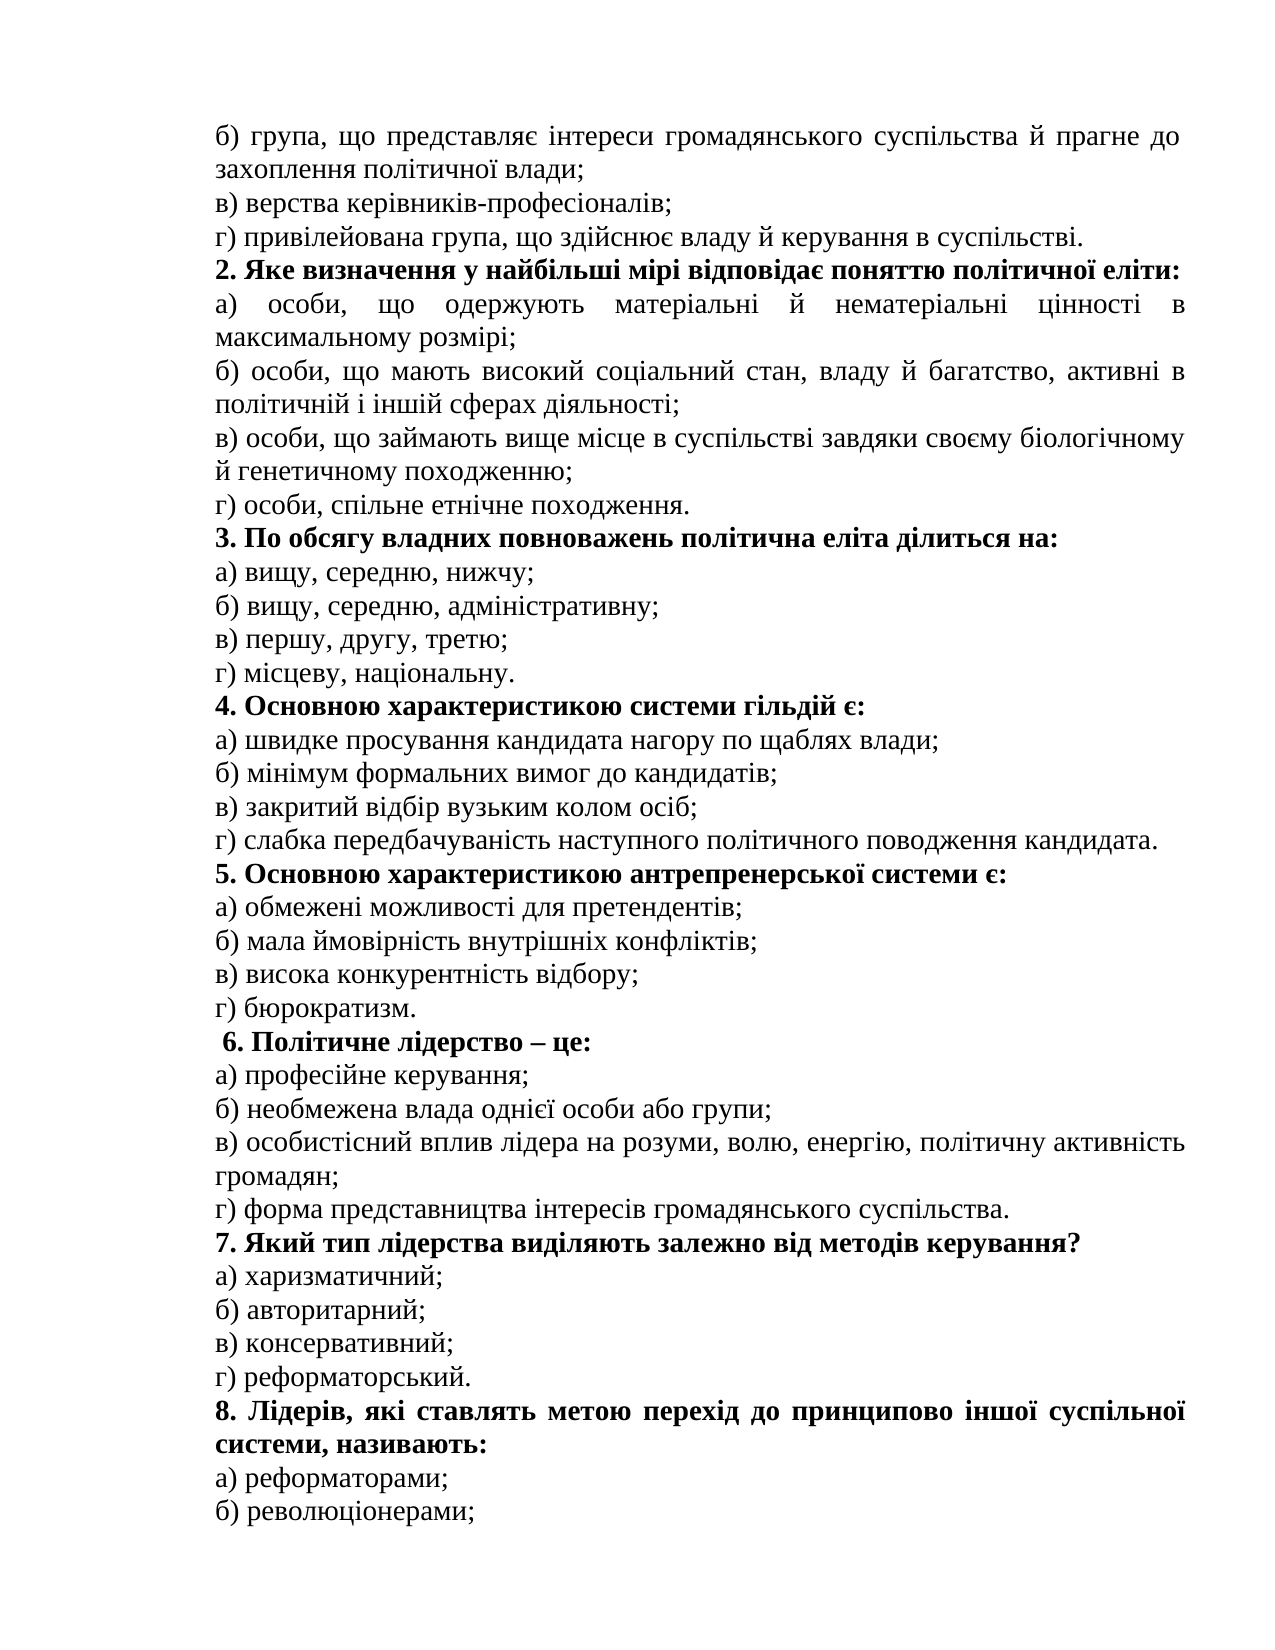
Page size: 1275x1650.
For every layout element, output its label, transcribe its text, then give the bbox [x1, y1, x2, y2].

text 2. Яке визначення у найбільші мірі відповідає поняттю політичної еліти: [215, 252, 1192, 286]
text б) вищу, середню, адміністративну; [177, 588, 1186, 621]
text в) першу, другу, третю; [177, 621, 1186, 655]
text в) висока конкурентність відбору; [215, 957, 1163, 990]
text б) необмежена влада однієї особи або групи; [215, 1091, 1186, 1124]
text а) швидке просування кандидата нагору по щаблях влади; [215, 722, 1275, 755]
text б) авторитарний; [215, 1292, 1186, 1326]
text 3. По обсягу владних повноважень політична еліта ділиться на: [215, 521, 1275, 554]
text г) привілейована група, що здійснює владу й керування в суспільстві. [215, 219, 1275, 252]
text а) вищу, середню, нижчу; [177, 554, 1186, 588]
text г) особи, спільне етнічне походження. [215, 487, 1186, 521]
text в) консервативний; [215, 1326, 1186, 1359]
text 7. Який тип лідерства виділяють залежно від методів керування? [215, 1225, 1186, 1258]
text б) мала ймовірність внутрішніх конфліктів; [215, 923, 1163, 957]
text 8. Лідерів, які ставлять метою перехід до принципово іншої суспільної системи, називають: [215, 1393, 1186, 1460]
text г) місцеву, національну. [177, 655, 1186, 688]
text в) закритий відбір вузьким колом осіб; [215, 789, 1275, 822]
text а) обмежені можливості для претендентів; [215, 889, 1163, 923]
text б) мінімум формальних вимог до кандидатів; [215, 755, 1275, 789]
text а) особи, що одержують матеріальні й нематеріальні цінності в максимальному розмірі; [215, 286, 1186, 353]
text 4. Основною характеристикою системи гільдій є: [215, 688, 1192, 722]
text г) слабка передбачуваність наступного політичного поводження кандидата. [215, 822, 1163, 856]
text 5. Основною характеристикою антрепренерської системи є: [215, 856, 1192, 889]
text г) реформаторський. [215, 1359, 1186, 1393]
text б) революціонерами; [215, 1493, 1186, 1527]
text г) бюрократизм. [215, 990, 1163, 1024]
text в) верства керівників-професіоналів; [215, 185, 1275, 219]
text г) форма представництва інтересів громадянського суспільства. [215, 1191, 1186, 1225]
text б) група, що представляє інтереси громадянського суспільства й прагне до захоплення політичної влади; [215, 118, 1181, 185]
text 6. Політичне лідерство – це: [215, 1024, 1163, 1057]
text а) професійне керування; [215, 1057, 1186, 1091]
text а) реформаторами; [215, 1460, 1186, 1493]
text а) харизматичний; [215, 1258, 1186, 1292]
text в) особистісний вплив лідера на розуми, волю, енергію, політичну активність громадян; [215, 1124, 1186, 1191]
text в) особи, що займають вище місце в суспільстві завдяки своєму біологічному й генетичному походженню; [215, 420, 1186, 487]
text б) особи, що мають високий соціальний стан, владу й багатство, активні в політичній і іншій сферах діяльності; [215, 353, 1186, 420]
